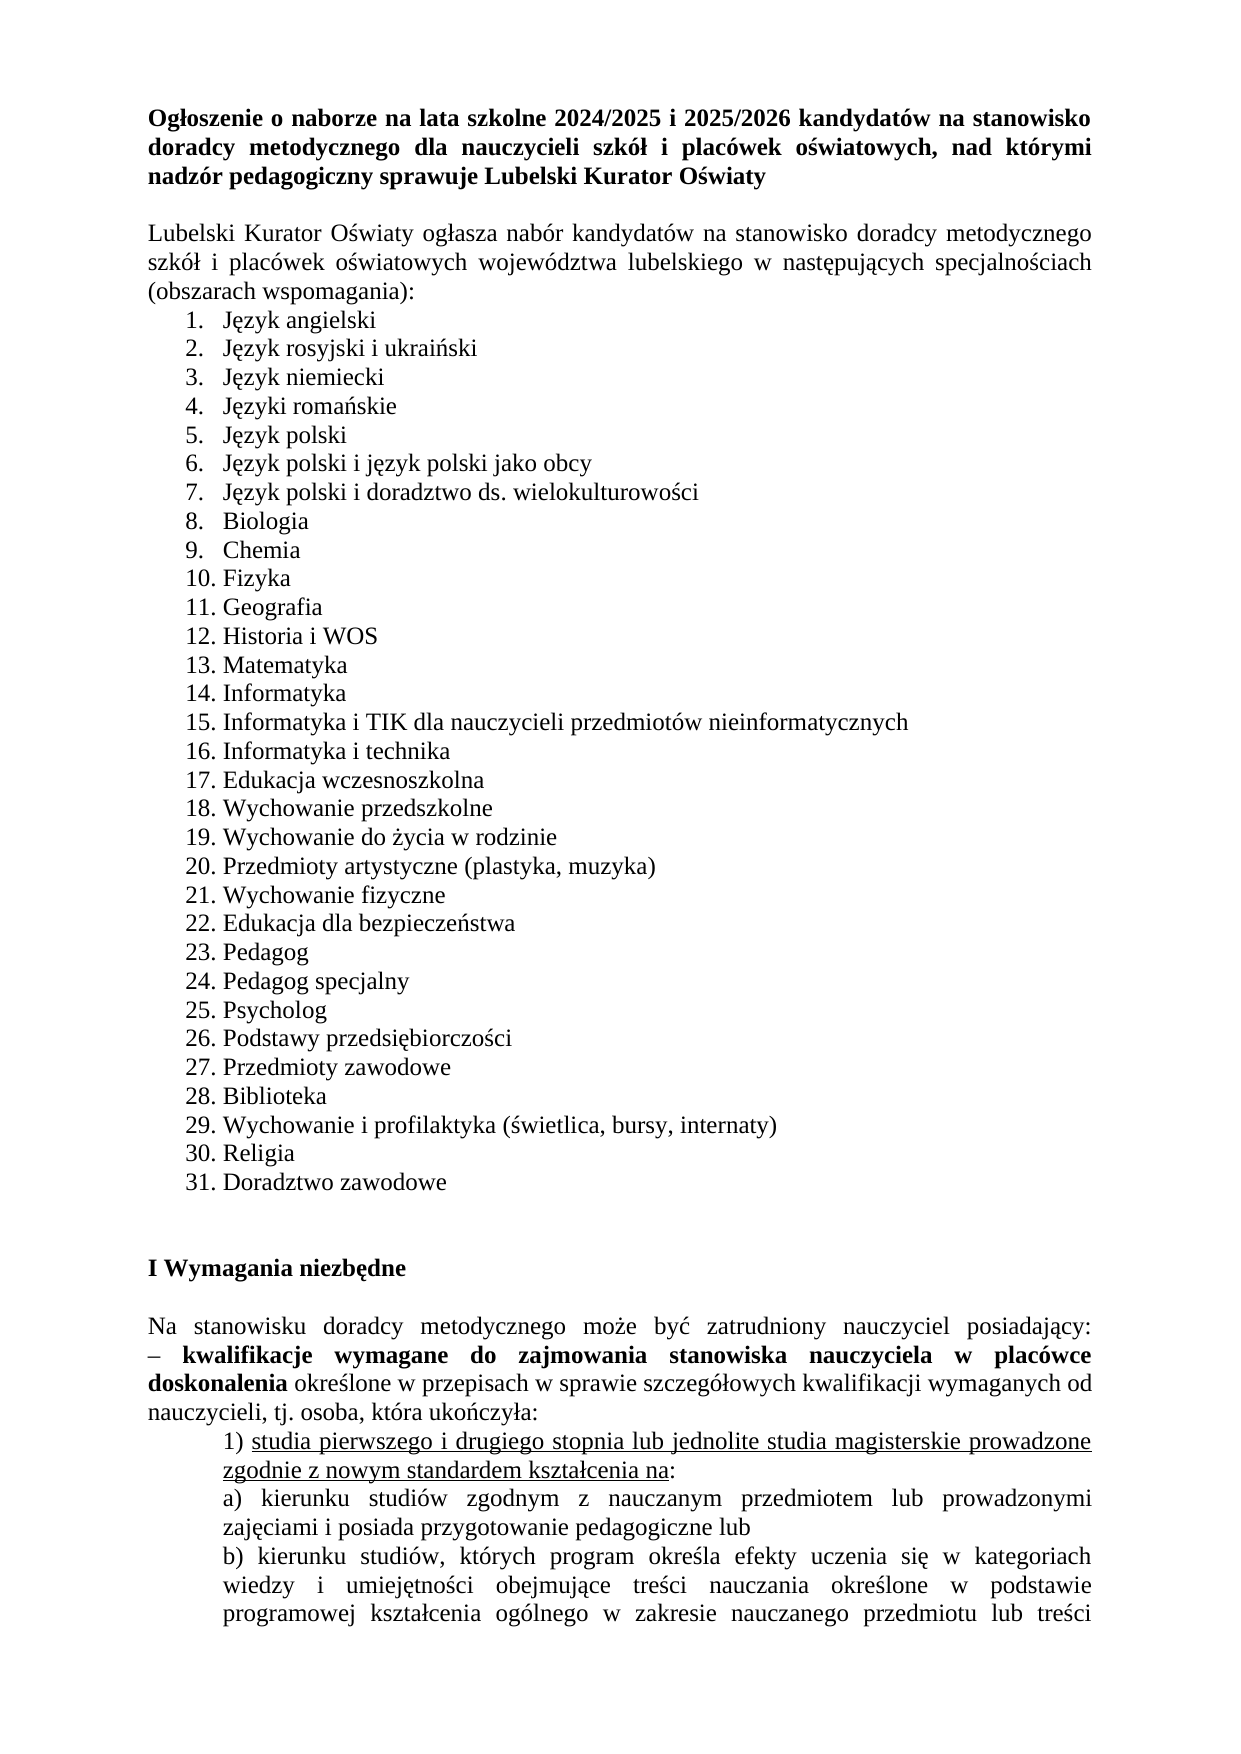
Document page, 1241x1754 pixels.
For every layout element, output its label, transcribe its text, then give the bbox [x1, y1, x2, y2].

list Wychowanie i profilaktyka (świetlica, bursy, internaty) [185, 1110, 1093, 1138]
text 1) studia pierwszego i drugiego stopnia lub jednolite studia magisterskie prowadzone zgodnie z nowym standardem kształcenia na: [223, 1426, 1093, 1483]
list Podstawy przedsiębiorczości [185, 1023, 1093, 1052]
list Edukacja dla bezpieczeństwa [185, 908, 1093, 937]
list Biologia [185, 506, 1093, 535]
list Język polski i doradztwo ds. wielokulturowości [185, 477, 1093, 506]
list Język niemiecki [185, 362, 1093, 391]
list Język polski [185, 420, 1093, 448]
text I Wymagania niezbędne [148, 1253, 1093, 1282]
list Matematyka [185, 650, 1093, 678]
list Biblioteka [185, 1081, 1093, 1110]
list Edukacja wczesnoszkolna [185, 765, 1093, 793]
text Na stanowisku doradcy metodycznego może być zatrudniony nauczyciel posiadający: – kwalifikacje wymagane do zajmowania stanowiska nauczyciela w placówce doskonalenia określone w przepisach w sprawie szczegółowych kwalifikacji wymaganych od nauczycieli, tj. osoba, która ukończyła: [148, 1311, 1093, 1426]
list Historia i WOS [185, 621, 1093, 650]
list Religia [185, 1138, 1093, 1167]
text Lubelski Kurator Oświaty ogłasza nabór kandydatów na stanowisko doradcy metodycznego szkół i placówek oświatowych województwa lubelskiego w następujących specjalnościach (obszarach wspomagania): [148, 218, 1093, 305]
list Informatyka i TIK dla nauczycieli przedmiotów nieinformatycznych [185, 707, 1093, 736]
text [223, 1541, 1093, 1627]
list Wychowanie do życia w rodzinie [185, 822, 1093, 851]
list Wychowanie fizyczne [185, 880, 1093, 908]
list Przedmioty artystyczne (plastyka, muzyka) [185, 851, 1093, 880]
text a) kierunku studiów zgodnym z nauczanym przedmiotem lub prowadzonymi zajęciami i posiada przygotowanie pedagogiczne lub [223, 1483, 1093, 1541]
list Geografia [185, 592, 1093, 621]
list Fizyka [185, 563, 1093, 592]
list Język polski i język polski jako obcy [185, 448, 1093, 477]
list Przedmioty zawodowe [185, 1052, 1093, 1081]
list Wychowanie przedszkolne [185, 793, 1093, 822]
list Chemia [185, 535, 1093, 563]
list Język rosyjski i ukraiński [185, 333, 1093, 362]
list Pedagog specjalny [185, 966, 1093, 995]
list Pedagog [185, 937, 1093, 966]
list Informatyka [185, 678, 1093, 707]
list Informatyka i technika [185, 736, 1093, 765]
list Doradztwo zawodowe [185, 1167, 1093, 1196]
list Psycholog [185, 995, 1093, 1023]
list Języki romańskie [185, 391, 1093, 420]
text Ogłoszenie o naborze na lata szkolne 2024/2025 i 2025/2026 kandydatów na stanowisko doradcy metodycznego dla nauczycieli szkół i placówek oświatowych, nad którymi nadzór pedagogiczny sprawuje Lubelski Kurator Oświaty [148, 103, 1093, 190]
list Język angielski [185, 305, 1093, 333]
